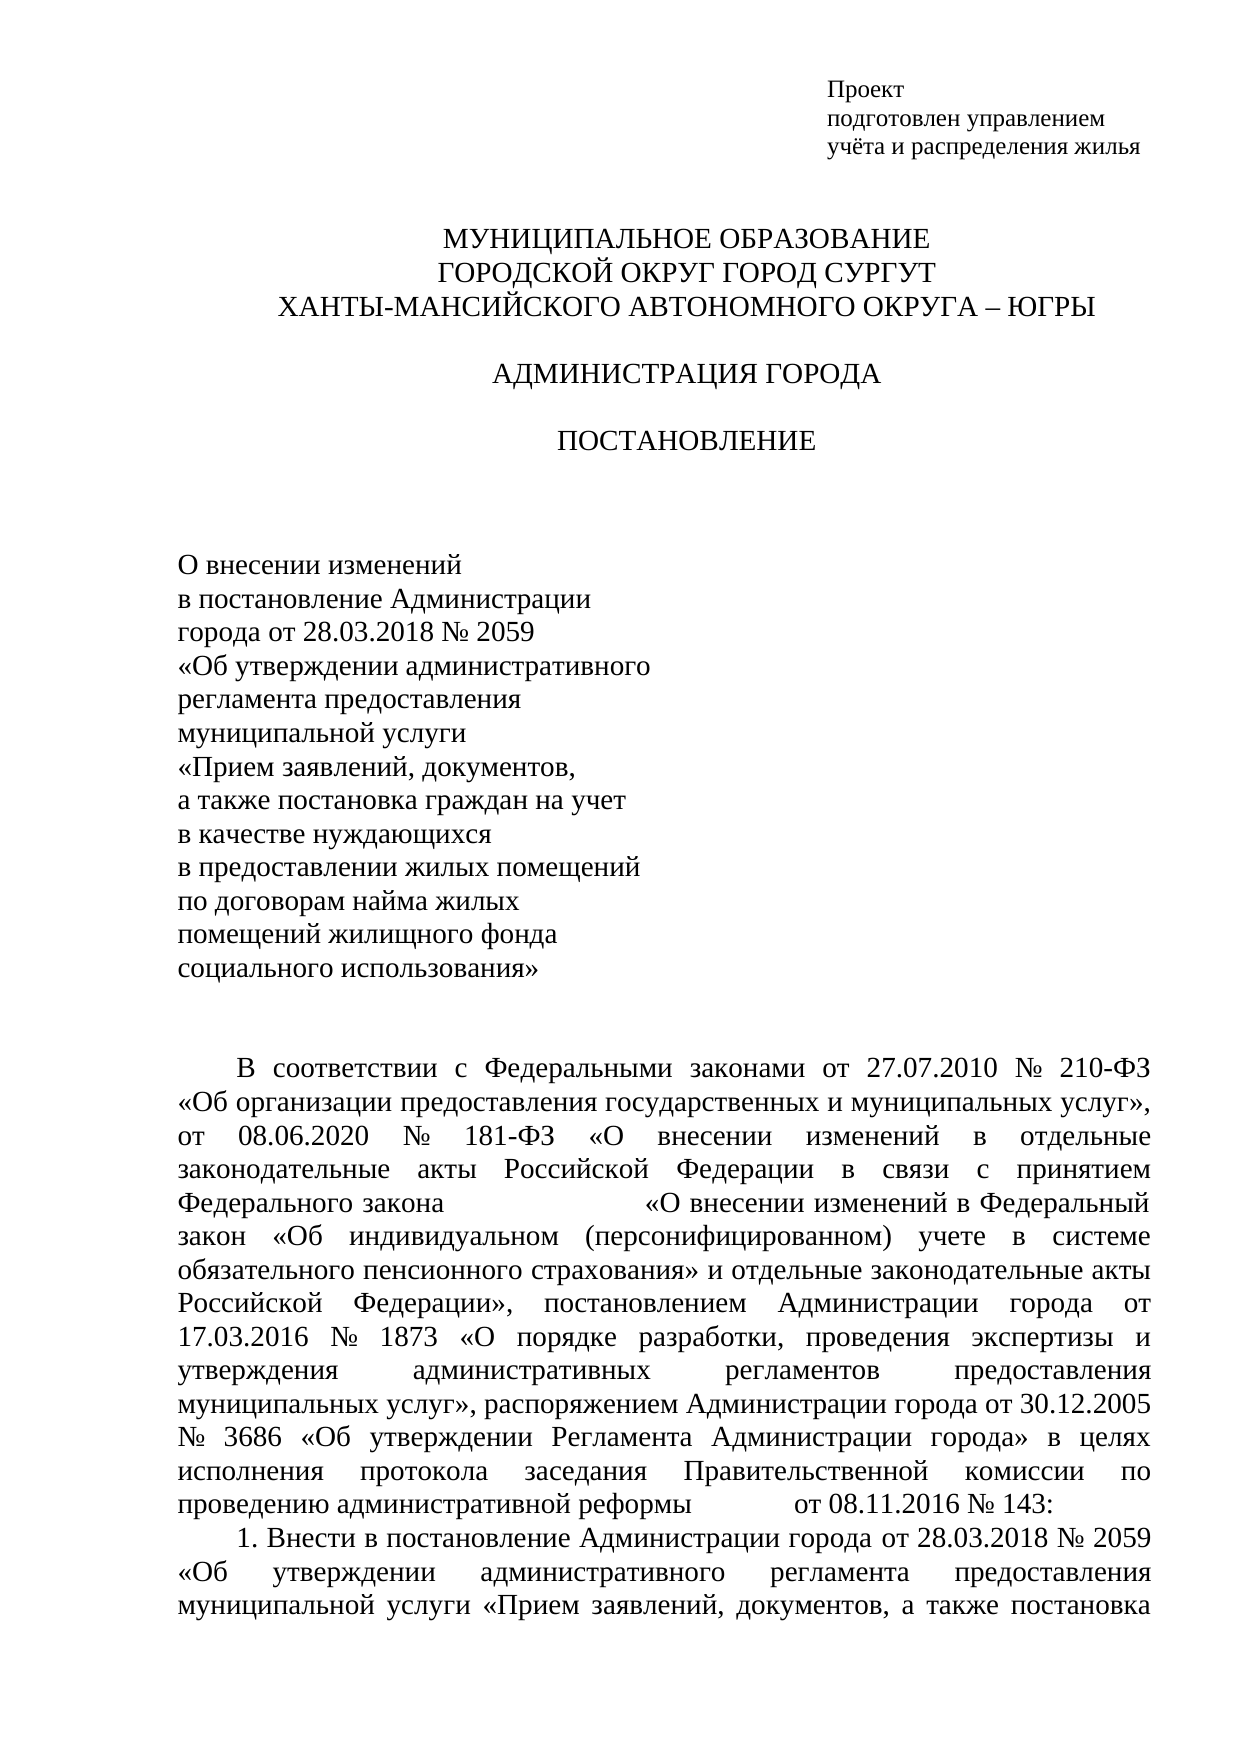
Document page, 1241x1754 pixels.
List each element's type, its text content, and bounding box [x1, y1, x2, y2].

text ПОСТАНОВЛЕНИЕ [177, 423, 1196, 456]
text а также постановка граждан на учет [177, 782, 1196, 816]
text МУНИЦИПАЛЬНОЕ ОБРАЗОВАНИЕ [177, 222, 1196, 255]
text подготовлен управлением [177, 103, 1196, 131]
text Проект [177, 74, 1196, 103]
text «Прием заявлений, документов, [177, 749, 1196, 782]
text В соответствии с Федеральными законами от 27.07.2010 № 210-ФЗ «Об организации предоставления государственных и муниципальных услуг», от 08.06.2020 № 181-ФЗ «О внесении изменений в отдельные законодательные акты Российской Федерации в связи с принятием Федерального закона «О внесении изменений в Федеральный закон «Об индивидуальном (персонифицированном) учете в системе обязательного пенсионного страхования» и отдельные законодательные акты Российской Федерации», постановлением Администрации города от 17.03.2016 № 1873 «О порядке разработки, проведения экспертизы и утверждения административных регламентов предоставления муниципальных услуг», распоряжением Администрации города от 30.12.2005 № 3686 «Об утверждении Регламента Администрации города» в целях исполнения протокола заседания Правительственной комиссии по проведению административной реформы от 08.11.2016 № 143: [177, 1051, 1152, 1520]
text в качестве нуждающихся [177, 816, 1196, 849]
text города от 28.03.2018 № 2059 [177, 614, 1196, 648]
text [177, 1520, 1152, 1621]
text учёта и распределения жилья [177, 131, 1196, 160]
text в предоставлении жилых помещений [177, 849, 1196, 883]
text О внесении изменений [177, 547, 1196, 581]
text социального использования» [177, 950, 1196, 983]
text муниципальной услуги [177, 715, 1196, 749]
text ХАНТЫ-МАНСИЙСКОГО АВТОНОМНОГО ОКРУГА – ЮГРЫ [177, 289, 1196, 322]
text ГОРОДСКОЙ ОКРУГ ГОРОД СУРГУТ [177, 255, 1196, 289]
text помещений жилищного фонда [177, 916, 1196, 950]
text по договорам найма жилых [177, 883, 1196, 916]
text регламента предоставления [177, 682, 1196, 715]
text АДМИНИСТРАЦИЯ ГОРОДА [177, 356, 1196, 389]
text «Об утверждении административного [177, 648, 1196, 682]
text в постановление Администрации [177, 581, 1196, 614]
